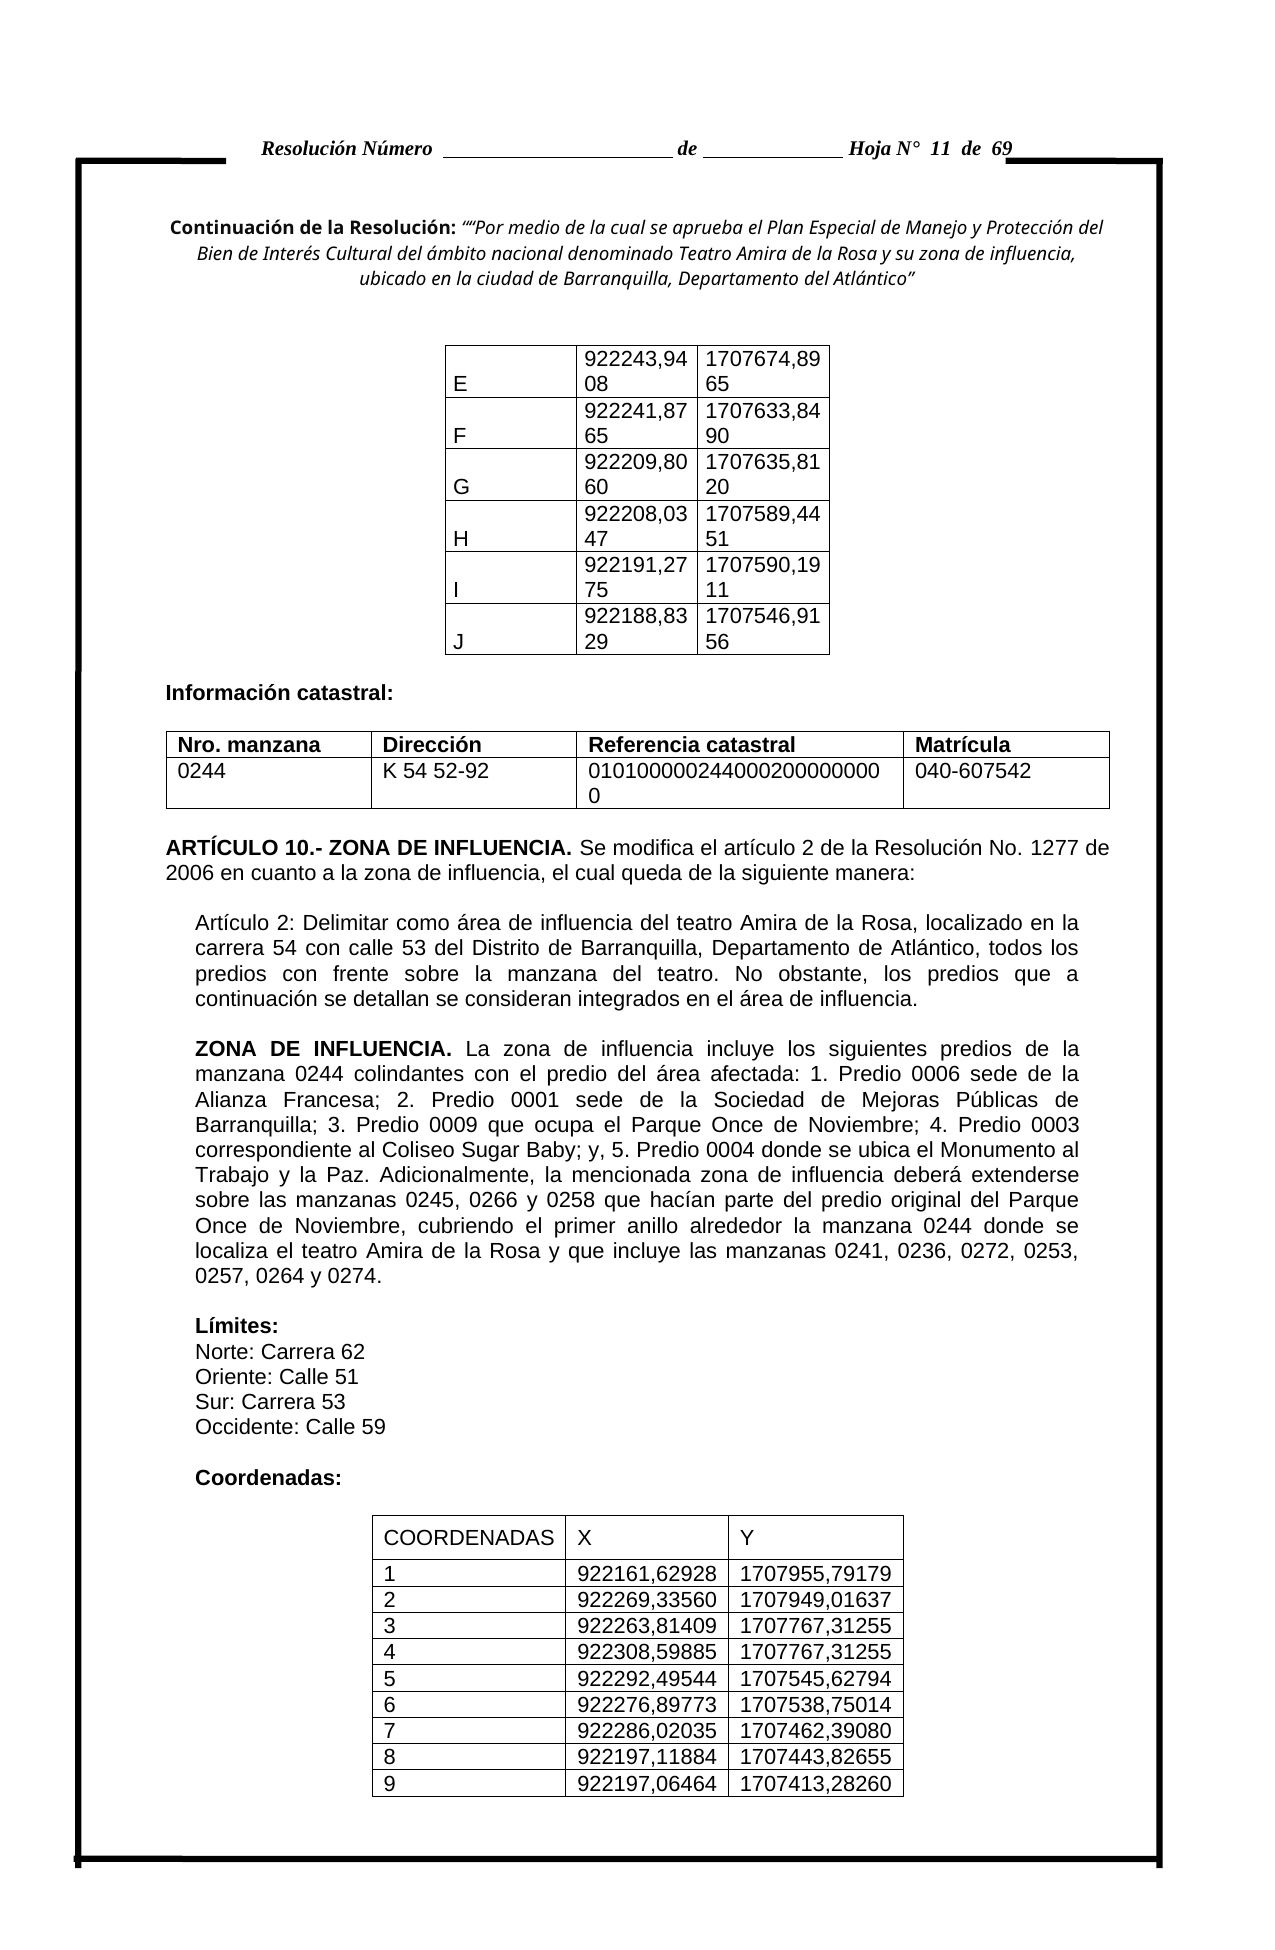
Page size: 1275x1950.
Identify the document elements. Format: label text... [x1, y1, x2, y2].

table_cell 3 [373, 1613, 565, 1638]
text Límites: [195, 1313, 1081, 1339]
text ZONA DE INFLUENCIA. La zona de influencia incluye los siguientes predios de la manzana 0244 colindantes con el predio del área afectada: 1. Predio 0006 sede de la Alianza Francesa; 2. Predio 0001 sede de la Sociedad de Mejoras Públicas de Barranquilla; 3. Predio 0009 que ocupa el Parque Once de Noviembre; 4. Predio 0003 correspondiente al Coliseo Sugar Baby; y, 5. Predio 0004 donde se ubica el Monumento al Trabajo y la Paz. Adicionalmente, la mencionada zona de influencia deberá extenderse sobre las manzanas 0245, 0266 y 0258 que hacían parte del predio original del Parque Once de Noviembre, cubriendo el primer anillo alrededor la manzana 0244 donde se localiza el teatro Amira de la Rosa y que incluye las manzanas 0241, 0236, 0272, 0253, 0257, 0264 y 0274. [195, 1036, 1081, 1288]
text Coordenadas: [195, 1465, 1081, 1490]
table_cell 922208,0347 [577, 501, 697, 551]
table_header Dirección [372, 732, 576, 757]
table_cell 0244 [167, 758, 371, 808]
table_header Matrícula [904, 732, 1109, 757]
table_header Nro. manzana [167, 732, 371, 757]
table_cell 922188,8329 [577, 604, 697, 654]
table_cell 1707590,1911 [698, 552, 829, 602]
table_cell 922263,81409 [566, 1613, 728, 1638]
table_cell 1707546,9156 [698, 604, 829, 654]
table_cell G [446, 449, 576, 499]
table_cell F [446, 398, 576, 448]
text Oriente: Calle 51 [195, 1364, 1081, 1389]
table_cell 6 [373, 1692, 565, 1717]
table_cell 1707955,79179 [729, 1560, 903, 1586]
text Occidente: Calle 59 [195, 1414, 1081, 1439]
text Artículo 2: Delimitar como área de influencia del teatro Amira de la Rosa, localizado en la carrera 54 con calle 53 del Distrito de Barranquilla, Departamento de Atlántico, todos los predios con frente sobre la manzana del teatro. No obstante, los predios que a continuación se detallan se consideran integrados en el área de influencia. [195, 910, 1081, 1011]
table_cell I [446, 552, 576, 602]
table_cell 1 [373, 1560, 565, 1586]
table_header COORDENADAS [373, 1516, 565, 1559]
table_cell 1707589,4451 [698, 501, 829, 551]
table_cell E [446, 346, 576, 397]
table_cell 922197,11884 [566, 1744, 728, 1769]
table_cell 1707767,31255 [729, 1613, 903, 1638]
table_cell 922209,8060 [577, 449, 697, 499]
table_cell 922243,9408 [577, 346, 697, 397]
text Sur: Carrera 53 [195, 1389, 1081, 1414]
table_cell 1707413,28260 [729, 1770, 903, 1796]
table_cell 9 [373, 1770, 565, 1796]
text Norte: Carrera 62 [195, 1339, 1081, 1364]
table_cell 922286,02035 [566, 1718, 728, 1743]
table_cell 1707538,75014 [729, 1692, 903, 1717]
table_cell 922241,8765 [577, 398, 697, 448]
table_cell K 54 52-92 [372, 758, 576, 808]
table_cell 040-607542 [904, 758, 1109, 808]
table_cell 922191,2775 [577, 552, 697, 602]
table_cell 8 [373, 1744, 565, 1769]
text Información catastral: [165, 680, 1109, 705]
table_cell 922197,06464 [566, 1770, 728, 1796]
table_cell 2 [373, 1587, 565, 1612]
table_cell H [446, 501, 576, 551]
table_cell 922269,33560 [566, 1587, 728, 1612]
table_cell 5 [373, 1665, 565, 1691]
table_cell 922276,89773 [566, 1692, 728, 1717]
table_cell 7 [373, 1718, 565, 1743]
table_cell J [446, 604, 576, 654]
table_header X [566, 1516, 728, 1559]
table_cell 1707443,82655 [729, 1744, 903, 1769]
table_cell 1707545,62794 [729, 1665, 903, 1691]
table_cell 1707462,39080 [729, 1718, 903, 1743]
table_cell 922161,62928 [566, 1560, 728, 1586]
table_cell 0101000002440002000000000 [577, 758, 903, 808]
table_cell 922292,49544 [566, 1665, 728, 1691]
table_cell 1707767,31255 [729, 1639, 903, 1664]
table_header Y [729, 1516, 903, 1559]
table_cell 1707635,8120 [698, 449, 829, 499]
table_cell 4 [373, 1639, 565, 1664]
table_cell 922308,59885 [566, 1639, 728, 1664]
table_header Referencia catastral [577, 732, 903, 757]
table_cell 1707949,01637 [729, 1587, 903, 1612]
table_cell 1707674,8965 [698, 346, 829, 397]
text ARTÍCULO 10.- ZONA DE INFLUENCIA. Se modifica el artículo 2 de la Resolución No. 1277 de 2006 en cuanto a la zona de influencia, el cual queda de la siguiente manera: [165, 834, 1109, 885]
table_cell 1707633,8490 [698, 398, 829, 448]
